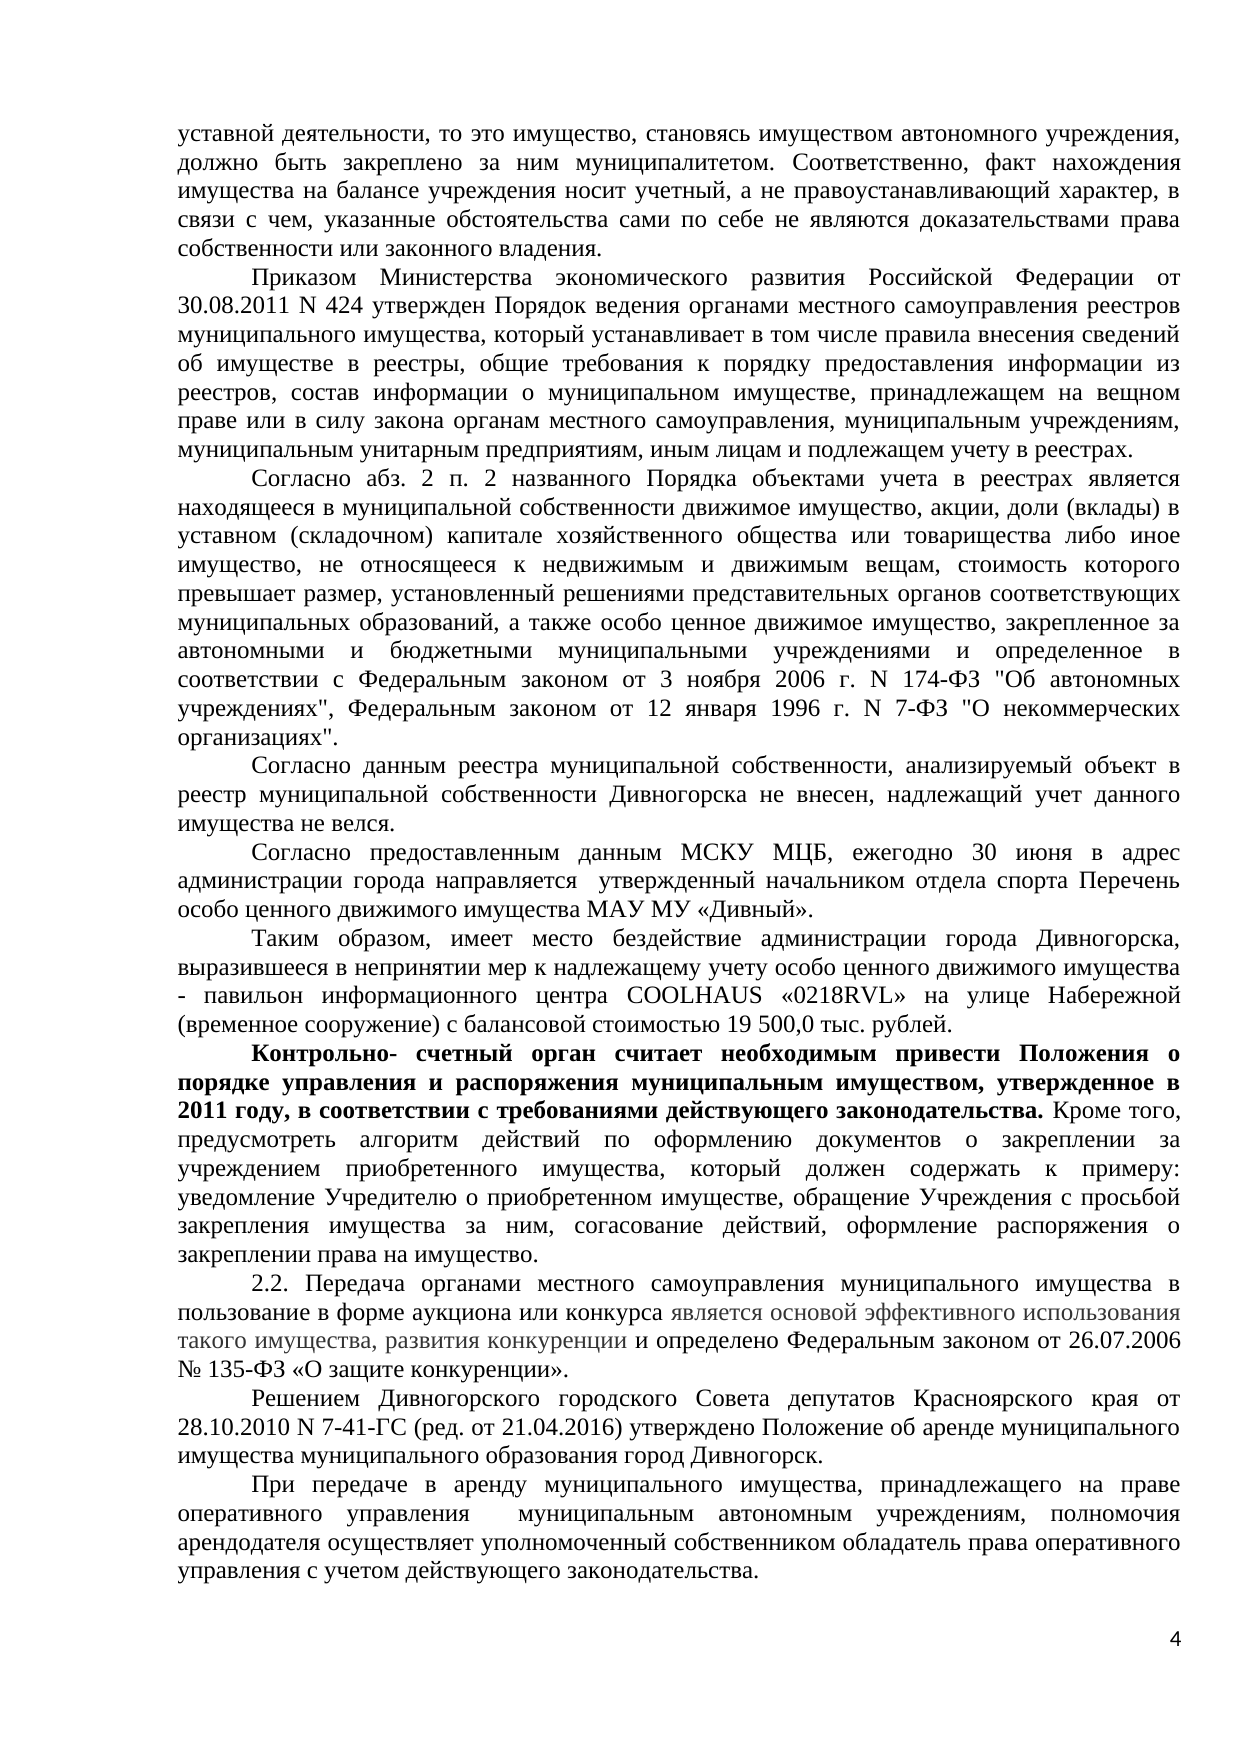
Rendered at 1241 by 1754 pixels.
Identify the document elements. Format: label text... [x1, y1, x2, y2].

text Приказом Министерства экономического развития Российской Федерации от 30.08.2011 N 424 утвержден Порядок ведения органами местного самоуправления реестров муниципального имущества, который устанавливает в том числе правила внесения сведений об имуществе в реестры, общие требования к порядку предоставления информации из реестров, состав информации о муниципальном имуществе, принадлежащем на вещном праве или в силу закона органам местного самоуправления, муниципальным учреждениям, муниципальным унитарным предприятиям, иным лицам и подлежащем учету в реестрах. [177, 262, 1181, 463]
text Таким образом, имеет место бездействие администрации города Дивногорска, выразившееся в непринятии мер к надлежащему учету особо ценного движимого имущества - павильон информационного центра COOLHAUS «0218RVL» на улице Набережной (временное сооружение) с балансовой стоимостью 19 500,0 тыс. рублей. [177, 923, 1181, 1038]
text При передаче в аренду муниципального имущества, принадлежащего на праве оперативного управления муниципальным автономным учреждениям, полномочия арендодателя осуществляет уполномоченный собственником обладатель права оперативного управления с учетом действующего законодательства. [177, 1469, 1181, 1584]
text 2.2. Передача органами местного самоуправления муниципального имущества в пользование в форме аукциона или конкурса является основой эффективного использования такого имущества, развития конкуренции и определено Федеральным законом от 26.07.2006 № 135-ФЗ «О защите конкуренции». [177, 1268, 1181, 1383]
text Согласно абз. 2 п. 2 названного Порядка объектами учета в реестрах является находящееся в муниципальной собственности движимое имущество, акции, доли (вклады) в уставном (складочном) капитале хозяйственного общества или товарищества либо иное имущество, не относящееся к недвижимым и движимым вещам, стоимость которого превышает размер, установленный решениями представительных органов соответствующих муниципальных образований, а также особо ценное движимое имущество, закрепленное за автономными и бюджетными муниципальными учреждениями и определенное в соответствии с Федеральным законом от 3 ноября 2006 г. N 174-ФЗ "Об автономных учреждениях", Федеральным законом от 12 января 1996 г. N 7-ФЗ "О некоммерческих организациях". [177, 463, 1181, 751]
text Согласно предоставленным данным МСКУ МЦБ, ежегодно 30 июня в адрес администрации города направляется утвержденный начальником отдела спорта Перечень особо ценного движимого имущества МАУ МУ «Дивный». [177, 837, 1181, 923]
text Решением Дивногорского городского Совета депутатов Красноярского края от 28.10.2010 N 7-41-ГС (ред. от 21.04.2016) утверждено Положение об аренде муниципального имущества муниципального образования город Дивногорск. [177, 1383, 1181, 1469]
text Согласно данным реестра муниципальной собственности, анализируемый объект в реестр муниципальной собственности Дивногорска не внесен, надлежащий учет данного имущества не велся. [177, 751, 1181, 837]
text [177, 118, 1181, 262]
text Контрольно- счетный орган считает необходимым привести Положения о порядке управления и распоряжения муниципальным имуществом, утвержденное в 2011 году, в соответствии с требованиями действующего законодательства. Кроме того, предусмотреть алгоритм действий по оформлению документов о закреплении за учреждением приобретенного имущества, который должен содержать к примеру: уведомление Учредителю о приобретенном имуществе, обращение Учреждения с просьбой закрепления имущества за ним, согасование действий, оформление распоряжения о закреплении права на имущество. [177, 1038, 1181, 1268]
